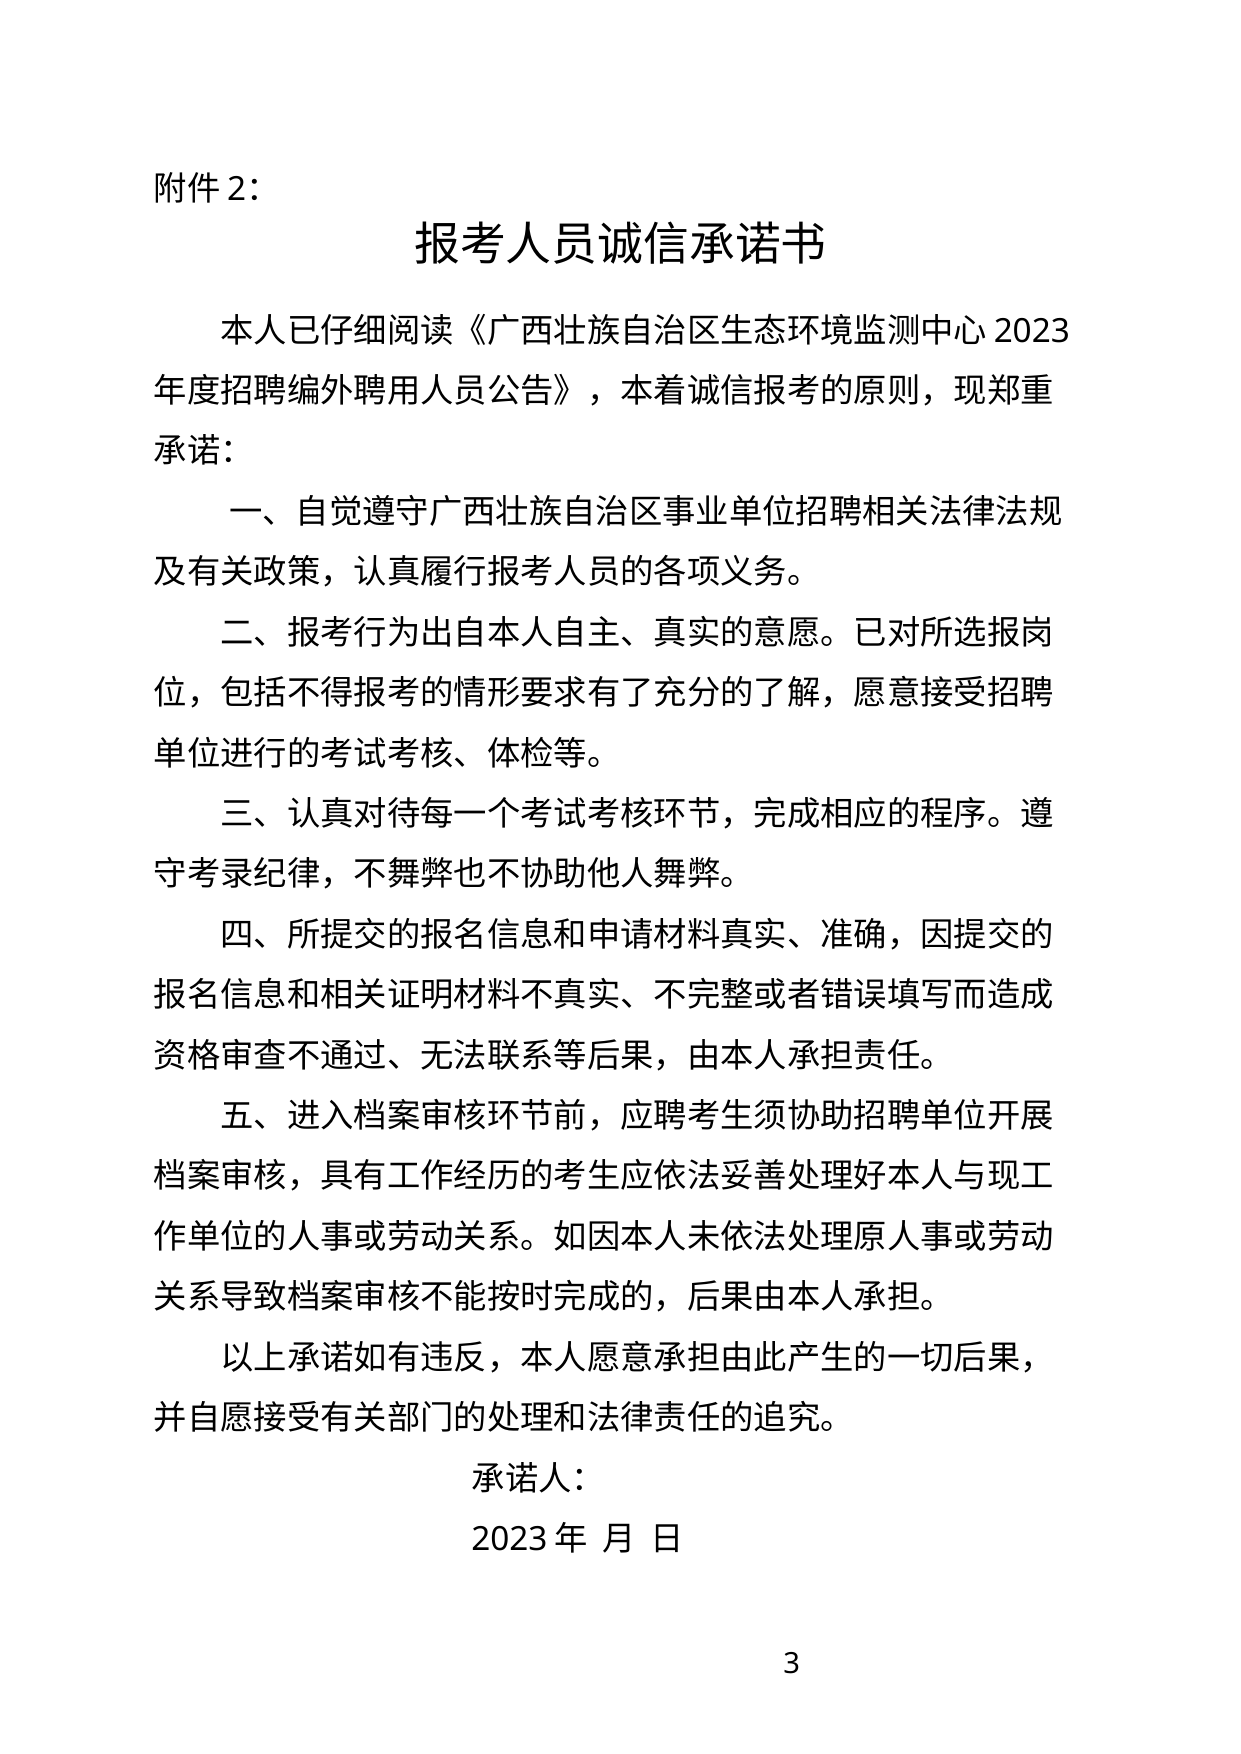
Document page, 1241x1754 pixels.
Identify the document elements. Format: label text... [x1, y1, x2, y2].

text 附件2： [153, 150, 1087, 212]
text 二、报考行为出自本人自主、真实的意愿。已对所选报岗位，包括不得报考的情形要求有了充分的了解，愿意接受招聘单位进行的考试考核、体检等。 [153, 596, 1087, 777]
text 三、认真对待每一个考试考核环节，完成相应的程序。遵守考录纪律，不舞弊也不协助他人舞弊。 [153, 777, 1087, 898]
text 2023年 月 日 [153, 1502, 1087, 1562]
text 承诺人： [153, 1442, 1087, 1502]
text 本人已仔细阅读《广西壮族自治区生态环境监测中心2023年度招聘编外聘用人员公告》，本着诚信报考的原则，现郑重承诺： [153, 294, 1087, 475]
text 四、所提交的报名信息和申请材料真实、准确，因提交的报名信息和相关证明材料不真实、不完整或者错误填写而造成资格审查不通过、无法联系等后果，由本人承担责任。 [153, 898, 1087, 1079]
text 以上承诺如有违反，本人愿意承担由此产生的一切后果，并自愿接受有关部门的处理和法律责任的追究。 [153, 1321, 1087, 1442]
text 五、进入档案审核环节前，应聘考生须协助招聘单位开展档案审核，具有工作经历的考生应依法妥善处理好本人与现工作单位的人事或劳动关系。如因本人未依法处理原人事或劳动关系导致档案审核不能按时完成的，后果由本人承担。 [153, 1079, 1087, 1321]
text 报考人员诚信承诺书 [153, 212, 1087, 273]
text 一、自觉遵守广西壮族自治区事业单位招聘相关法律法规及有关政策，认真履行报考人员的各项义务。 [153, 475, 1087, 596]
